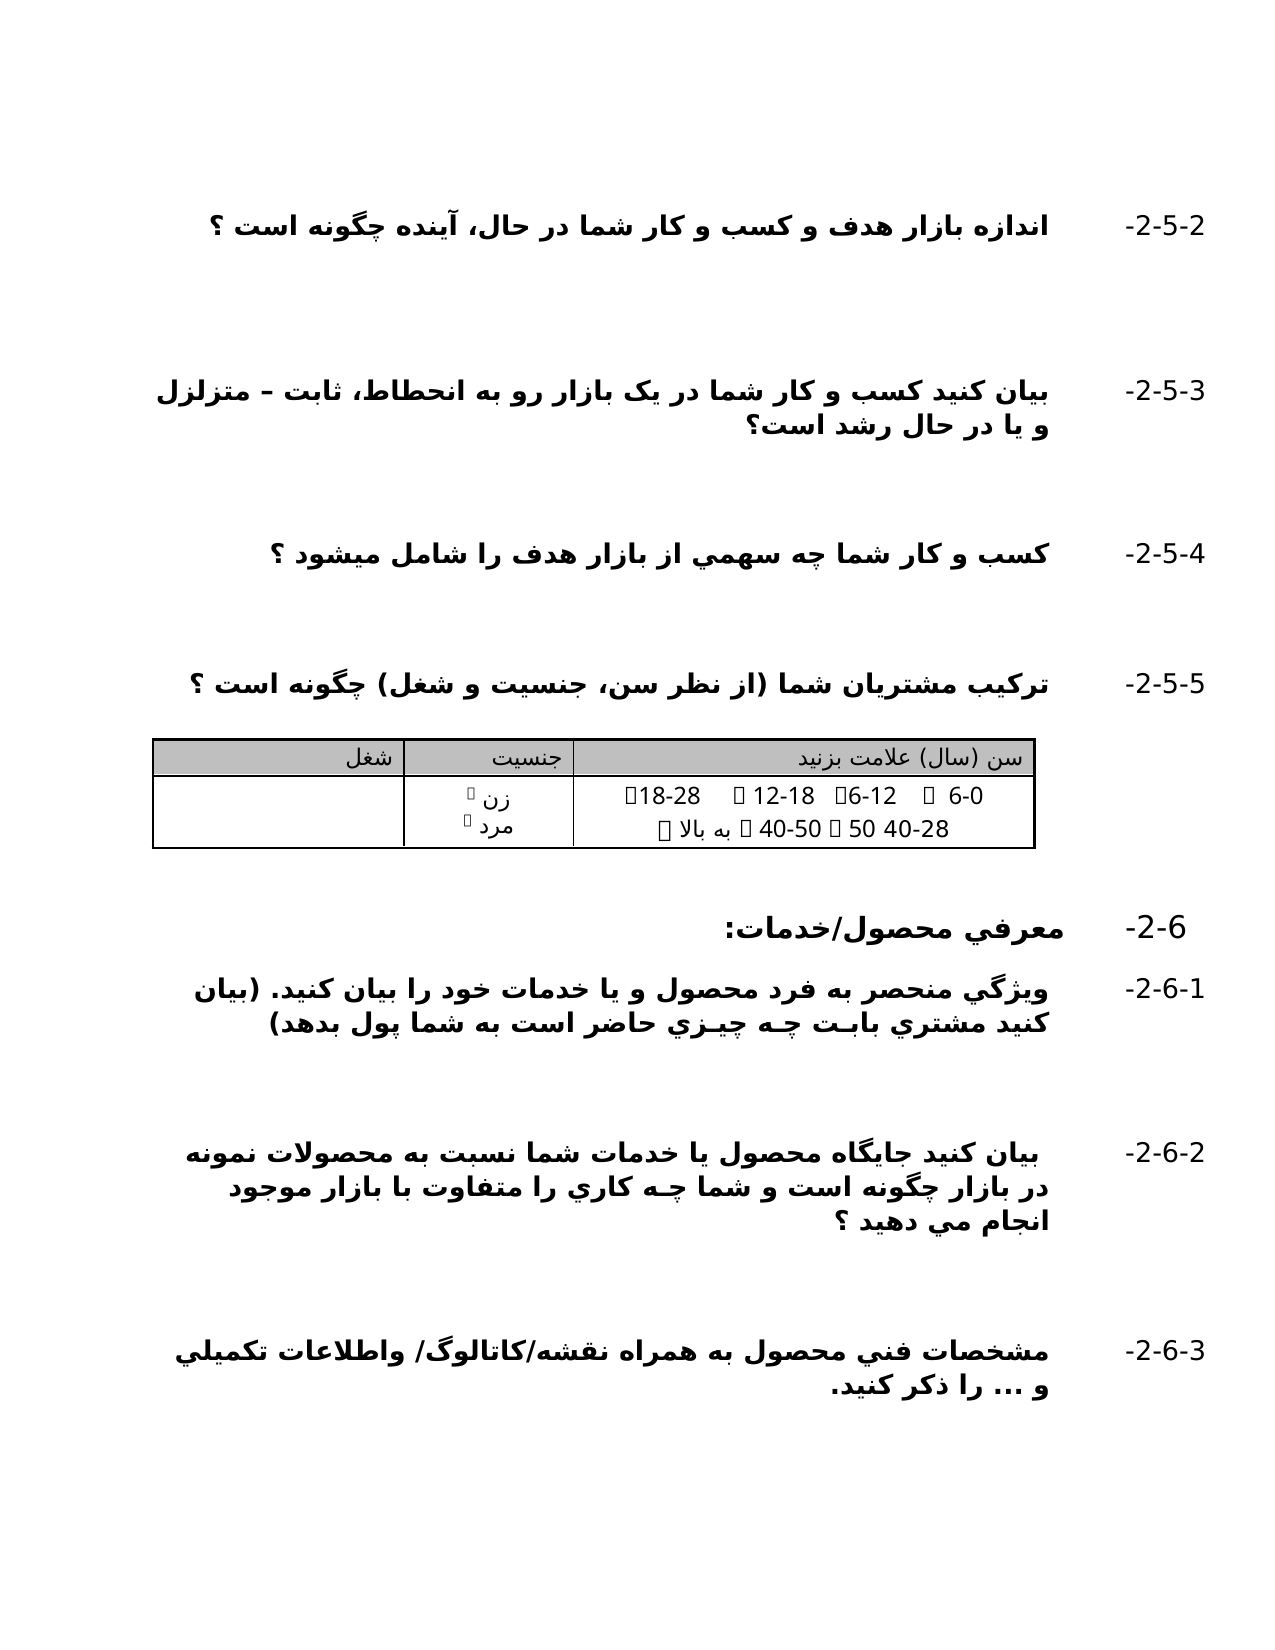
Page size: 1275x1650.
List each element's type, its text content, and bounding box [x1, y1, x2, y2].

table_header سن (سال) علامت بزنيد [574, 741, 1033, 774]
subtitle کسب و کار شما چه سهمي از بازار هدف را شامل ميشود ؟ [150, 539, 1125, 570]
subtitle بيان کنيد کسب و کار شما در يک بازار رو به انحطاط، ثابت – متزلزل و يا در حال رشد است؟ [150, 375, 1125, 441]
subtitle بيان کنيد جايگاه محصول يا خدمات شما نسبت به محصولات نمونه در بازار چگونه است و شما چـه کاري را متفاوت با بازار موجود انجام مي دهيد ؟ [150, 1137, 1125, 1237]
table_cell 18-28  12-18 6-12  6-0 40-28  40-50  50 به بالا  [574, 777, 1033, 846]
subtitle ويژگي منحصر به فرد محصول و يا خدمات خود را بيان کنيد. (بيان کنيد مشتري بابـت چـه چيـزي حاضر است به شما پول بدهد) [150, 973, 1125, 1039]
subtitle ترکيب مشتريان شما (از نظر سن، جنسيت و شغل) چگونه است ؟ [150, 669, 1125, 700]
subtitle اندازه بازار هدف و کسب و کار شما در حال، آينده چگونه است ؟ [150, 210, 1125, 242]
subtitle مشخصات فني محصول به همراه نقشه/کاتالوگ/ واطلاعات تکميلي و ... را ذکر کنيد. [150, 1335, 1125, 1401]
table_header جنسيت [405, 741, 573, 774]
table_header شغل [154, 741, 403, 774]
subtitle معرفي محصول/خدمات: [150, 909, 1125, 946]
table_cell زن  مرد  [405, 777, 573, 846]
table_cell [154, 777, 403, 846]
